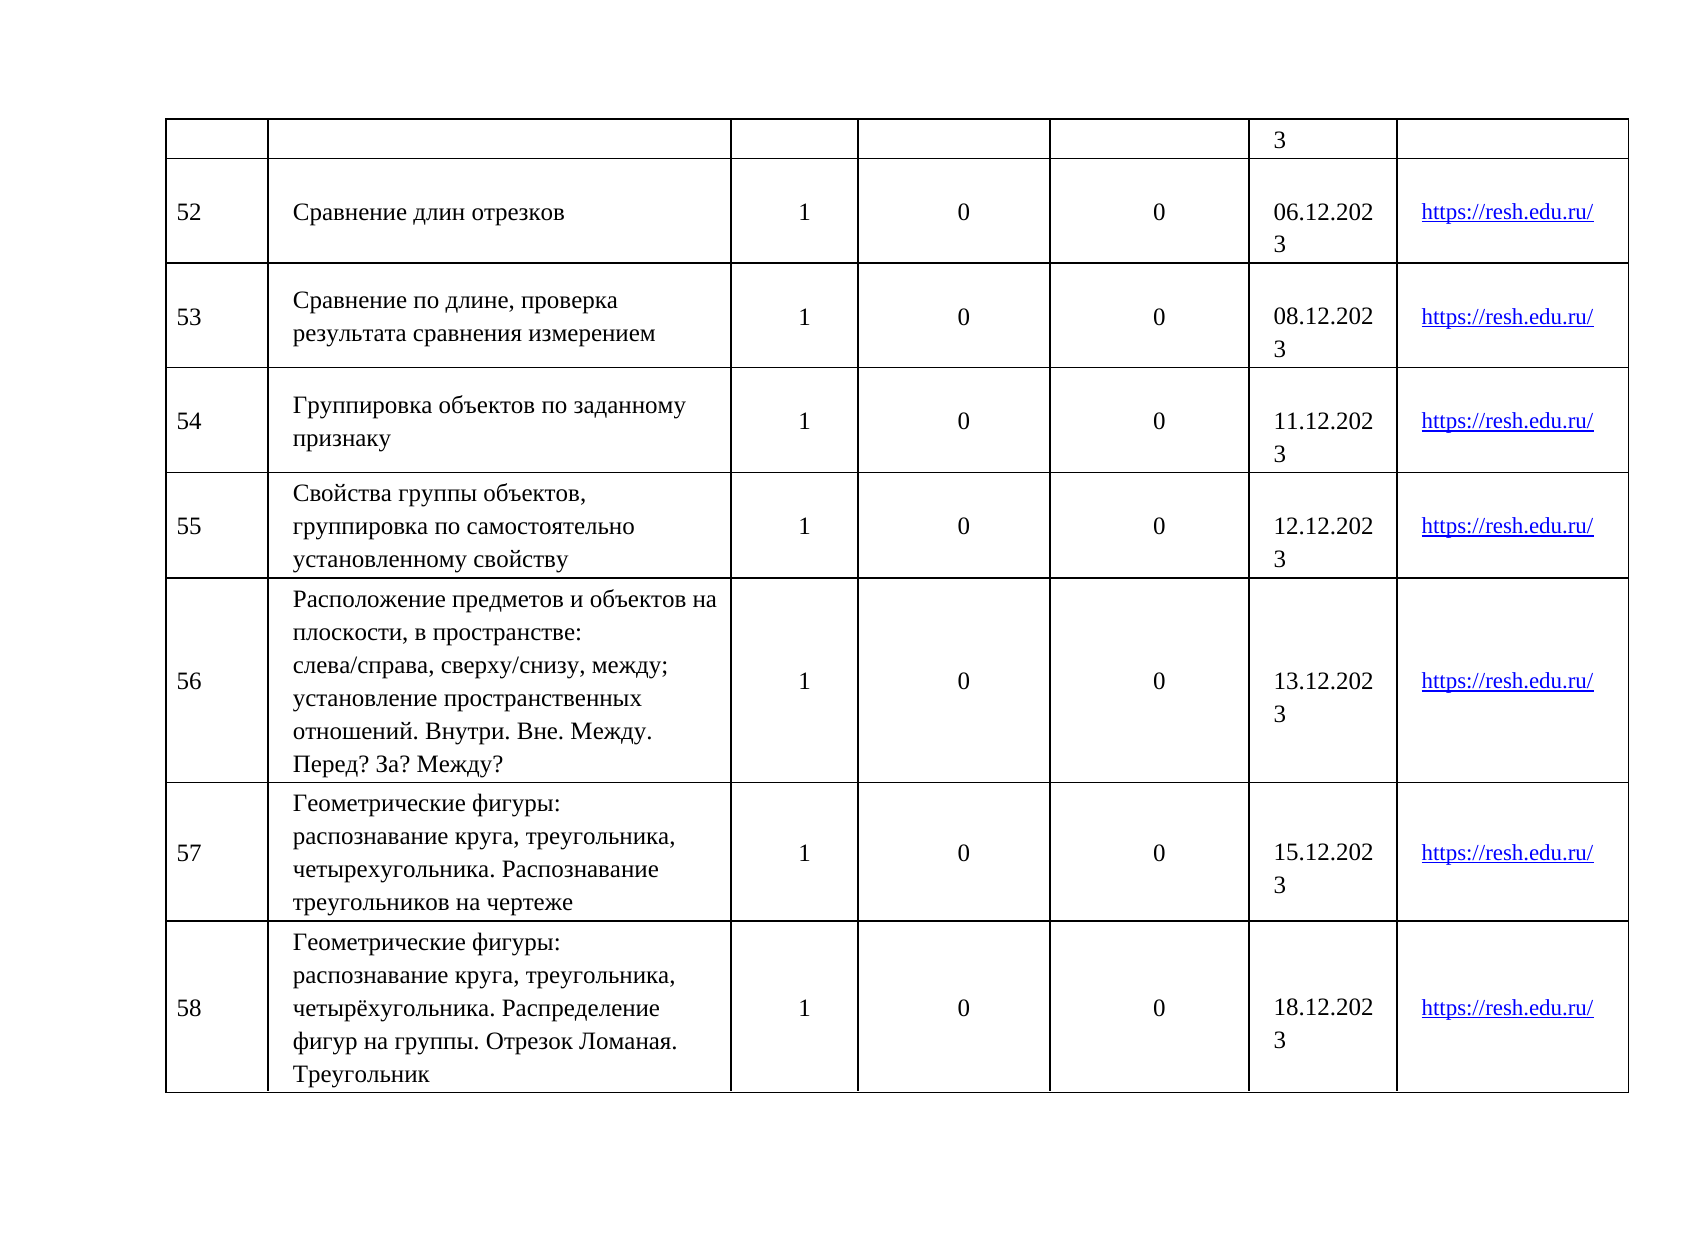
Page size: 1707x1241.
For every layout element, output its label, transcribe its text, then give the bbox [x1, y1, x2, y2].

table_cell 0 [1051, 473, 1248, 577]
table_cell 05.12.2023 [1250, 120, 1396, 157]
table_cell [269, 120, 730, 157]
table_cell https://resh.edu.ru/ [1398, 264, 1628, 367]
table_cell https://resh.edu.ru/ [1398, 368, 1628, 472]
table_cell 0 [859, 159, 1049, 262]
table_cell 1 [732, 159, 857, 262]
table_cell 0 [859, 473, 1049, 577]
table_cell Расположение предметов и объектов на плоскости, в пространстве: слева/справа, сверху/снизу, между; установление пространственных отношений. Внутри. Вне. Между. Перед? За? Между? [269, 579, 730, 781]
table_cell 0 [1051, 922, 1248, 1091]
table_cell Сравнение по длине, проверка результата сравнения измерением [269, 264, 730, 367]
table_cell 51 [167, 120, 267, 157]
table_cell 1 [732, 922, 857, 1091]
table_cell Геометрические фигуры: распознавание круга, треугольника, четырёхугольника. Распределение фигур на группы. Отрезок Ломаная. Треугольник [269, 922, 730, 1091]
table_cell 1 [732, 368, 857, 472]
table_cell https://resh.edu.ru/ [1398, 473, 1628, 577]
table_cell 57 [167, 783, 267, 920]
table_cell 0 [1051, 159, 1248, 262]
table_cell https://resh.edu.ru/ [1398, 579, 1628, 781]
table_cell 0 [859, 120, 1049, 157]
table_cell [1398, 922, 1628, 1091]
table_cell Свойства группы объектов, группировка по самостоятельно установленному свойству [269, 473, 730, 577]
table_cell 1 [732, 264, 857, 367]
table_cell 12.12.2023 [1250, 473, 1396, 577]
table_cell 18.12.2023 [1250, 922, 1396, 1091]
table_cell 1 [732, 473, 857, 577]
table_cell 56 [167, 579, 267, 781]
table_cell https://resh.edu.ru/ [1398, 159, 1628, 262]
table_cell 58 [167, 922, 267, 1091]
table_cell 11.12.2023 [1250, 368, 1396, 472]
table_cell 0 [1051, 368, 1248, 472]
table_cell 55 [167, 473, 267, 577]
table_cell 0 [1051, 264, 1248, 367]
table_cell 0 [1051, 783, 1248, 920]
table_cell 13.12.2023 [1250, 579, 1396, 781]
table_cell 53 [167, 264, 267, 367]
table_cell Сравнение длин отрезков [269, 159, 730, 262]
table_cell 52 [167, 159, 267, 262]
table_cell 0 [859, 264, 1049, 367]
table_cell 06.12.2023 [1250, 159, 1396, 262]
table_cell Геометрические фигуры: распознавание круга, треугольника, четырехугольника. Распознавание треугольников на чертеже [269, 783, 730, 920]
table_cell 15.12.2023 [1250, 783, 1396, 920]
table_cell https://resh.edu.ru/ [1398, 783, 1628, 920]
table_cell 0 [1051, 120, 1248, 157]
table_cell 1 [732, 579, 857, 781]
table_cell 1 [732, 120, 857, 157]
table_cell 0 [859, 579, 1049, 781]
table_cell 08.12.2023 [1250, 264, 1396, 367]
table_cell 0 [859, 922, 1049, 1091]
table_cell 54 [167, 368, 267, 472]
table_cell 0 [1051, 579, 1248, 781]
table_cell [1398, 120, 1628, 157]
table_cell 1 [732, 783, 857, 920]
table_cell Группировка объектов по заданному признаку [269, 368, 730, 472]
table_cell 0 [859, 783, 1049, 920]
table_cell 0 [859, 368, 1049, 472]
